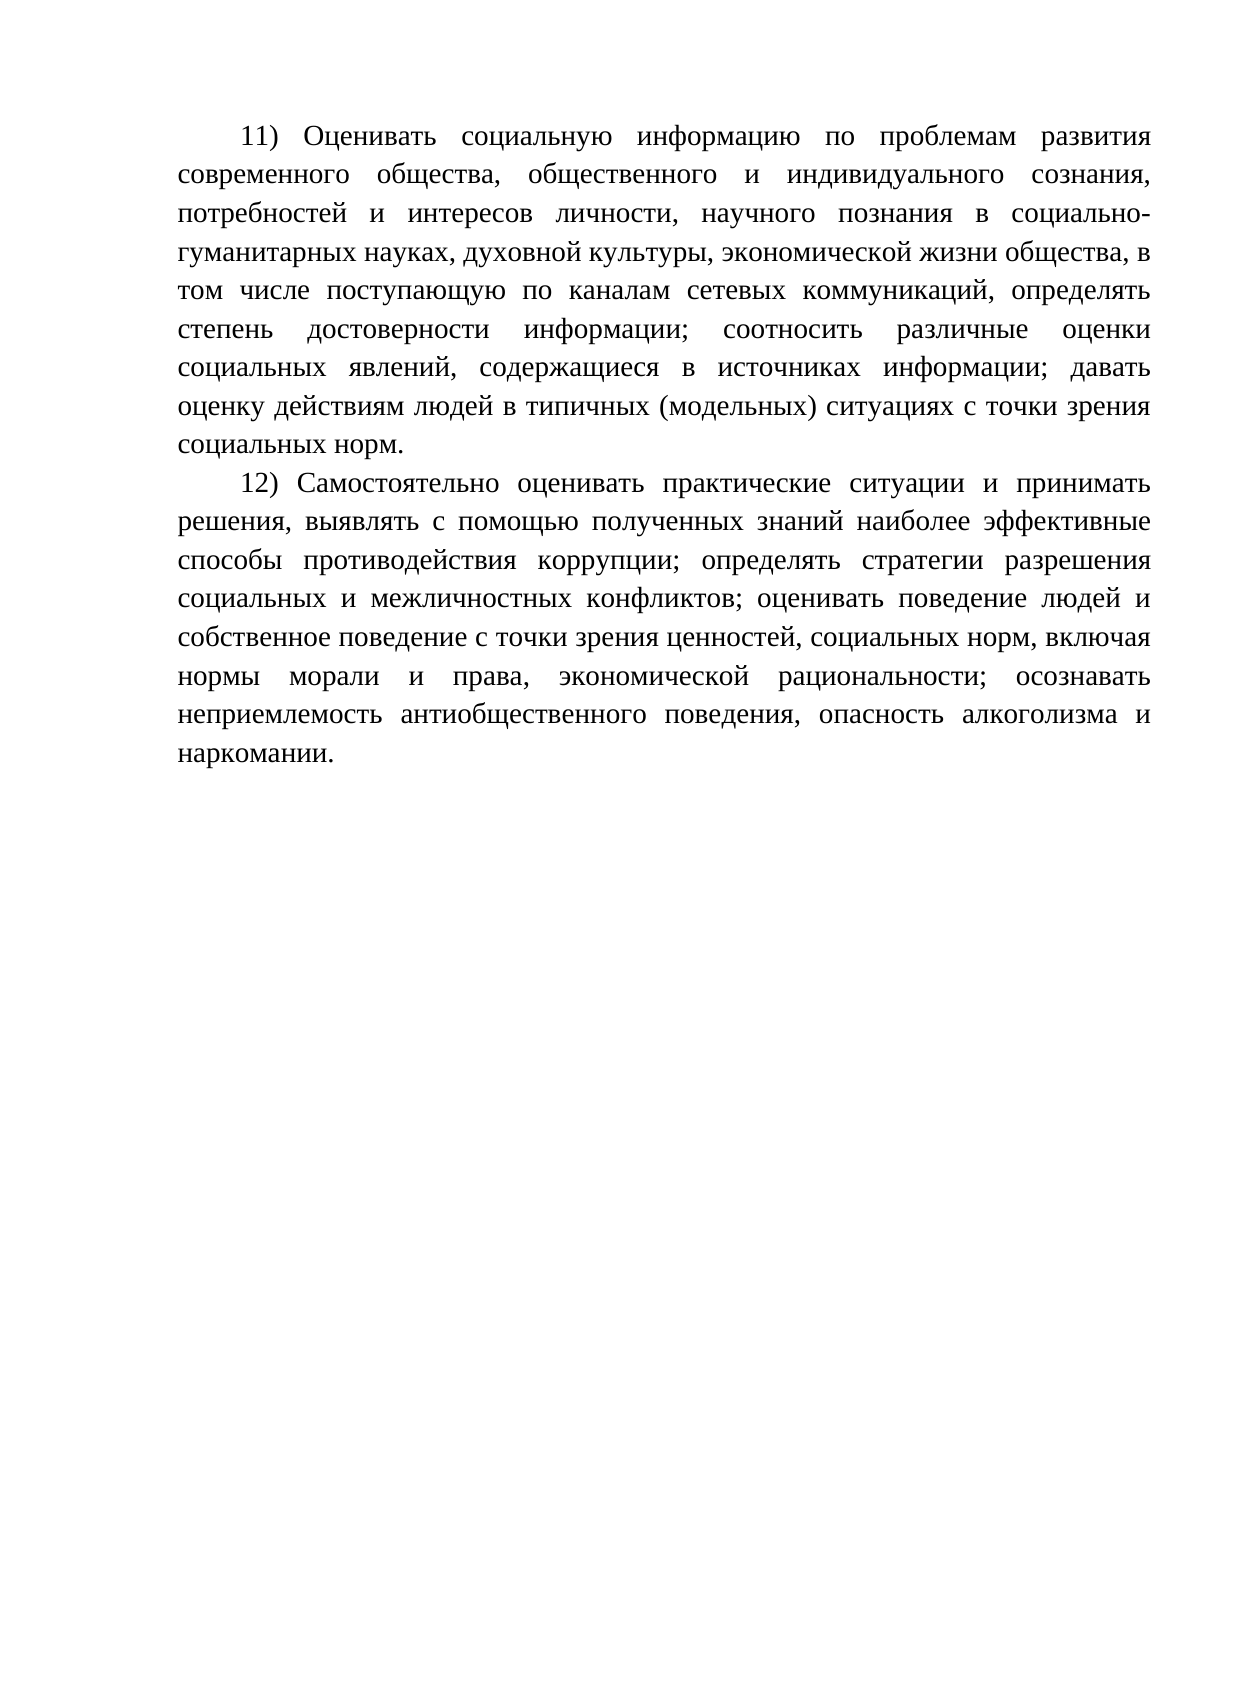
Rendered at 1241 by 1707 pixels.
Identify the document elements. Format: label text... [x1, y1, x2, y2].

text 11) Оценивать социальную информацию по проблемам развития современного общества, общественного и индивидуального сознания, потребностей и интересов личности, научного познания в социально-гуманитарных науках, духовной культуры, экономической жизни общества, в том числе поступающую по каналам сетевых коммуникаций, определять степень достоверности информации; соотносить различные оценки социальных явлений, содержащиеся в источниках информации; давать оценку действиям людей в типичных (модельных) ситуациях с точки зрения социальных норм. [177, 118, 1152, 460]
text 12) Самостоятельно оценивать практические ситуации и принимать решения, выявлять с помощью полученных знаний наиболее эффективные способы противодействия коррупции; определять стратегии разрешения социальных и межличностных конфликтов; оценивать поведение людей и собственное поведение с точки зрения ценностей, социальных норм, включая нормы морали и права, экономической рациональности; осознавать неприемлемость антиобщественного поведения, опасность алкоголизма и наркомании. [177, 465, 1152, 768]
